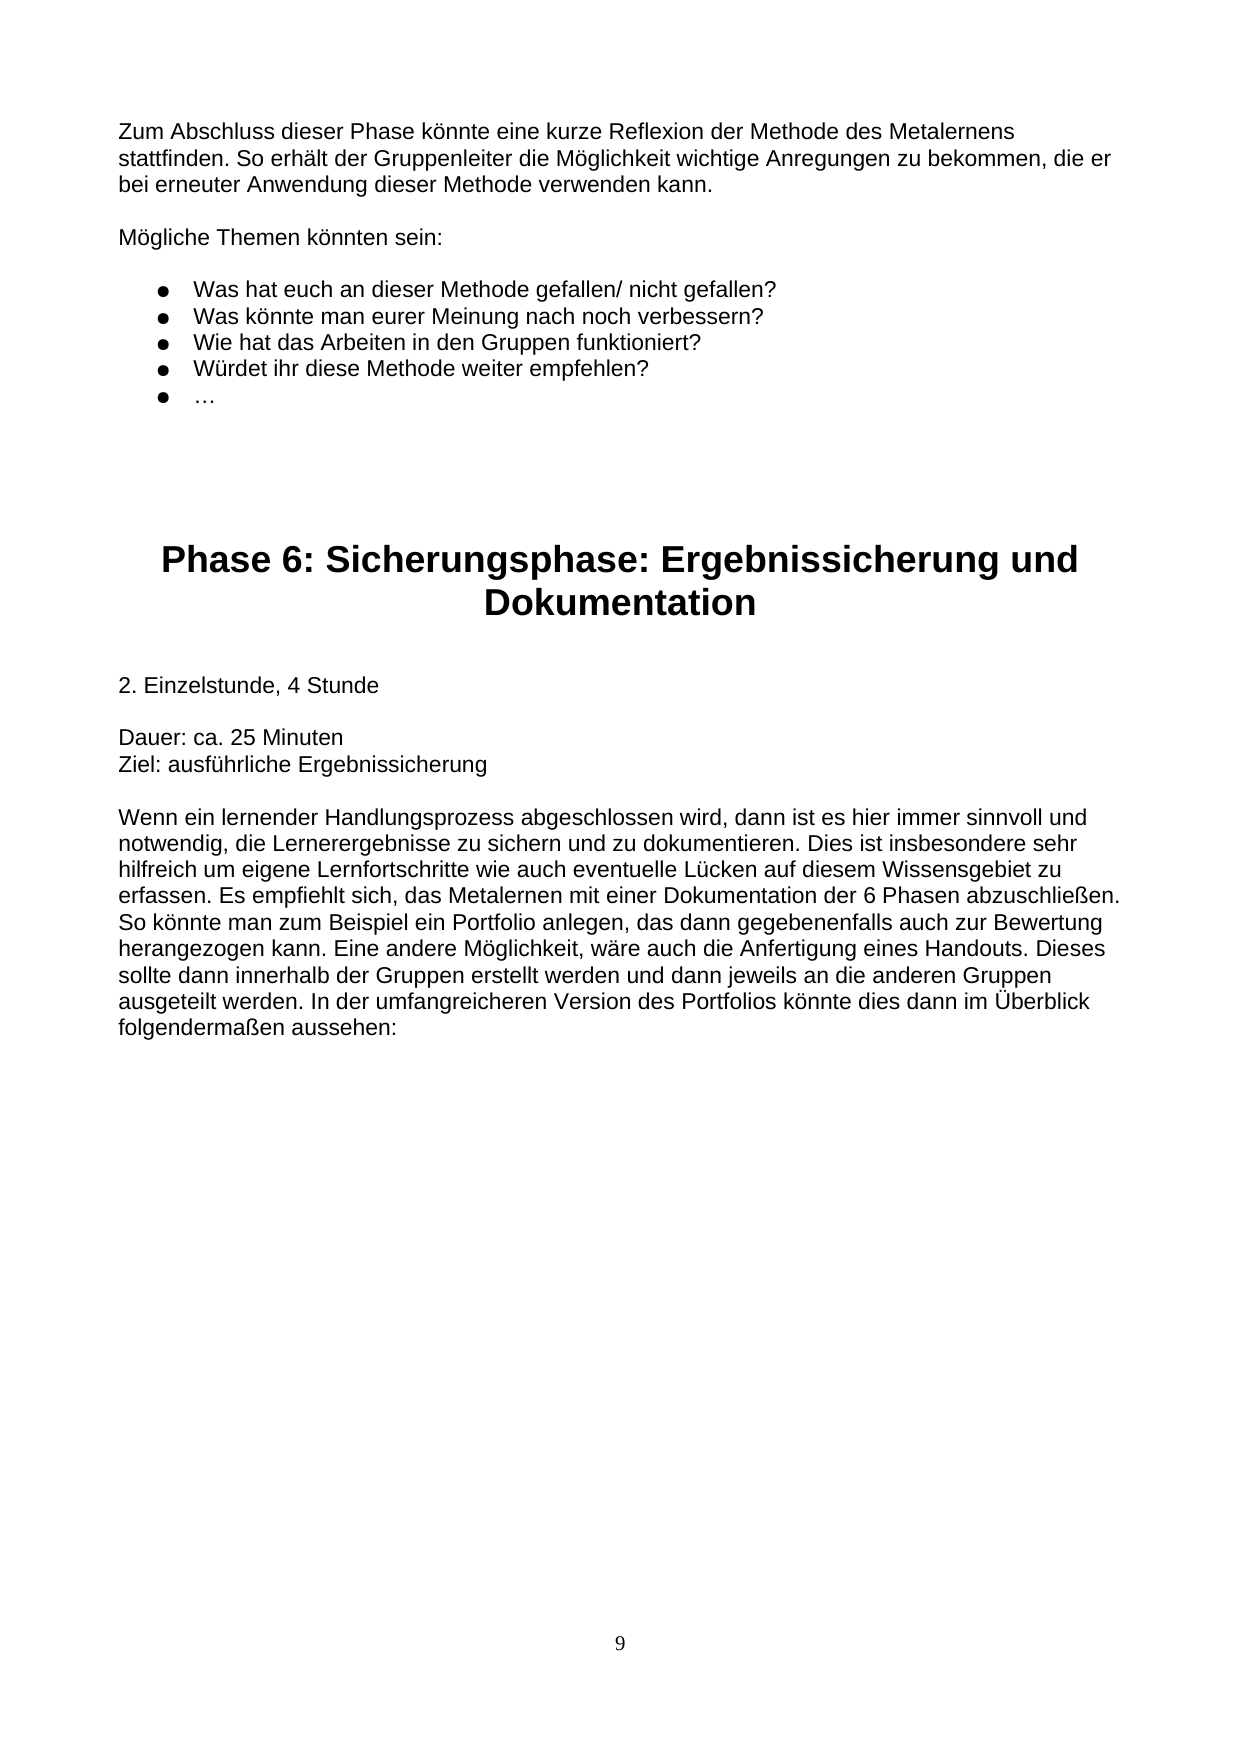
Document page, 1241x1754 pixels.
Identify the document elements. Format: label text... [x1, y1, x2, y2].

text Mögliche Themen könnten sein: [118, 224, 1122, 250]
text Phase 6: Sicherungsphase: Ergebnissicherung und Dokumentation [118, 537, 1122, 624]
list Würdet ihr diese Methode weiter empfehlen? [156, 355, 1122, 382]
text Wenn ein lernender Handlungsprozess abgeschlossen wird, dann ist es hier immer sinnvoll und notwendig, die Lernerergebnisse zu sichern und zu dokumentieren. Dies ist insbesondere sehr hilfreich um eigene Lernfortschritte wie auch eventuelle Lücken auf diesem Wissensgebiet zu erfassen. Es empfiehlt sich, das Metalernen mit einer Dokumentation der 6 Phasen abzuschließen. So könnte man zum Beispiel ein Portfolio anlegen, das dann gegebenenfalls auch zur Bewertung herangezogen kann. Eine andere Möglichkeit, wäre auch die Anfertigung eines Handouts. Dieses sollte dann innerhalb der Gruppen erstellt werden und dann jeweils an die anderen Gruppen ausgeteilt werden. In der umfangreicheren Version des Portfolios könnte dies dann im Überblick folgendermaßen aussehen: [118, 803, 1122, 1041]
text Dauer: ca. 25 Minuten [118, 724, 1122, 751]
list … [156, 382, 1122, 408]
text 2. Einzelstunde, 4 Stunde [118, 672, 1122, 698]
list Was hat euch an dieser Methode gefallen/ nicht gefallen? [156, 276, 1122, 303]
text Ziel: ausführliche Ergebnissicherung [118, 751, 1122, 777]
list Was könnte man eurer Meinung nach noch verbessern? [156, 303, 1122, 329]
text Zum Abschluss dieser Phase könnte eine kurze Reflexion der Methode des Metalernens stattfinden. So erhält der Gruppenleiter die Möglichkeit wichtige Anregungen zu bekommen, die er bei erneuter Anwendung dieser Methode verwenden kann. [118, 118, 1122, 197]
list Wie hat das Arbeiten in den Gruppen funktioniert? [156, 329, 1122, 355]
